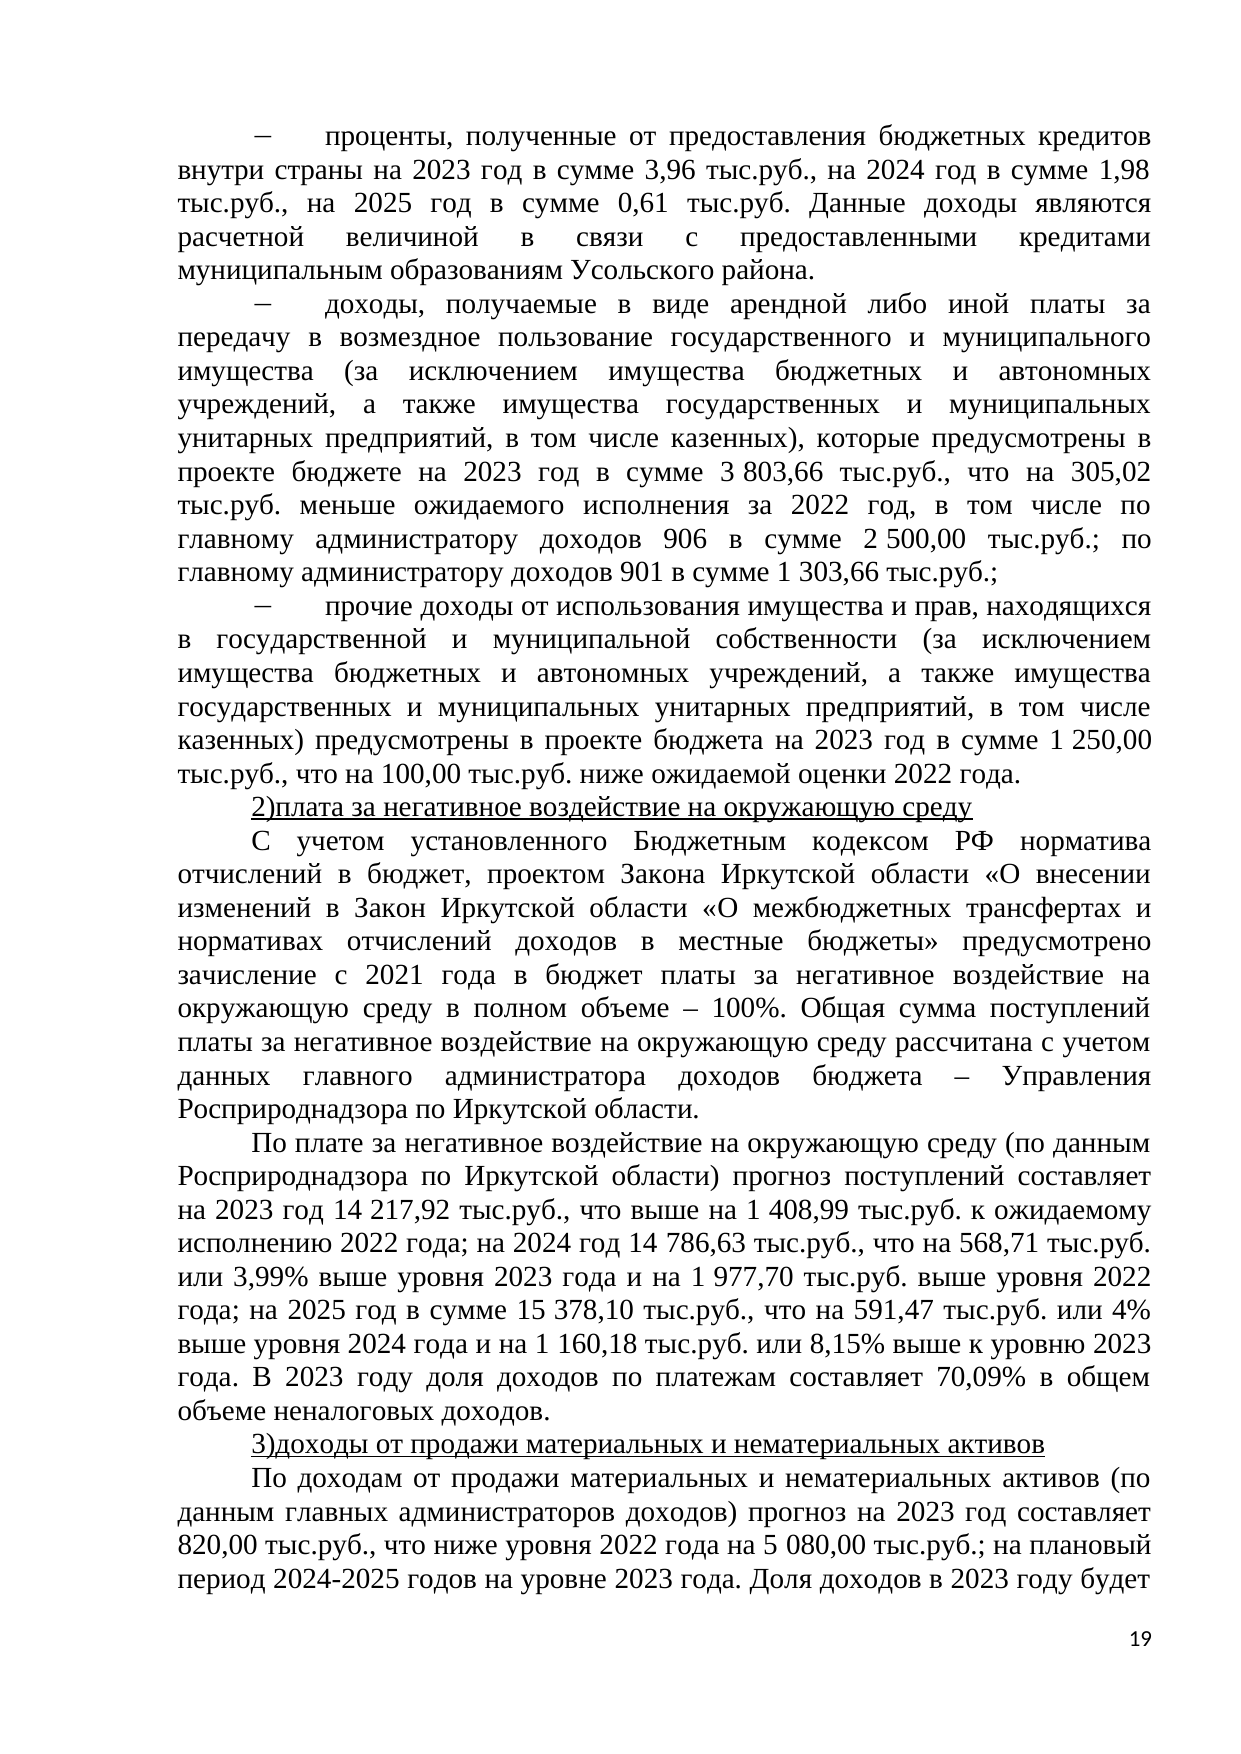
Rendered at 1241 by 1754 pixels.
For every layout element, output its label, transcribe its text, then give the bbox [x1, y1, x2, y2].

text С учетом установленного Бюджетным кодексом РФ норматива отчислений в бюджет, проектом Закона Иркутской области «О внесении изменений в Закон Иркутской области «О межбюджетных трансфертах и нормативах отчислений доходов в местные бюджеты» предусмотрено зачисление с 2021 года в бюджет платы за негативное воздействие на окружающую среду в полном объеме – 100%. Общая сумма поступлений платы за негативное воздействие на окружающую среду рассчитана с учетом данных главного администратора доходов бюджета – Управления Росприроднадзора по Иркутской области. [177, 823, 1152, 1125]
text 3)доходы от продажи материальных и нематериальных активов [177, 1427, 1152, 1460]
list доходы, получаемые в виде арендной либо иной платы за передачу в возмездное пользование государственного и муниципального имущества (за исключением имущества бюджетных и автономных учреждений, а также имущества государственных и муниципальных унитарных предприятий, в том числе казенных), которые предусмотрены в проекте бюджете на 2023 год в сумме 3 803,66 тыс.руб., что на 305,02 тыс.руб. меньше ожидаемого исполнения за 2022 год, в том числе по главному администратору доходов 906 в сумме 2 500,00 тыс.руб.; по главному администратору доходов 901 в сумме 1 303,66 тыс.руб.; [177, 286, 1152, 588]
text 2)плата за негативное воздействие на окружающую среду [177, 789, 1152, 823]
list прочие доходы от использования имущества и прав, находящихся в государственной и муниципальной собственности (за исключением имущества бюджетных и автономных учреждений, а также имущества государственных и муниципальных унитарных предприятий, в том числе казенных) предусмотрены в проекте бюджета на 2023 год в сумме 1 250,00 тыс.руб., что на 100,00 тыс.руб. ниже ожидаемой оценки 2022 года. [177, 588, 1152, 789]
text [177, 1460, 1152, 1594]
text По плате за негативное воздействие на окружающую среду (по данным Росприроднадзора по Иркутской области) прогноз поступлений составляет на 2023 год 14 217,92 тыс.руб., что выше на 1 408,99 тыс.руб. к ожидаемому исполнению 2022 года; на 2024 год 14 786,63 тыс.руб., что на 568,71 тыс.руб. или 3,99% выше уровня 2023 года и на 1 977,70 тыс.руб. выше уровня 2022 года; на 2025 год в сумме 15 378,10 тыс.руб., что на 591,47 тыс.руб. или 4% выше уровня 2024 года и на 1 160,18 тыс.руб. или 8,15% выше к уровню 2023 года. В 2023 году доля доходов по платежам составляет 70,09% в общем объеме неналоговых доходов. [177, 1125, 1152, 1427]
list проценты, полученные от предоставления бюджетных кредитов внутри страны на 2023 год в сумме 3,96 тыс.руб., на 2024 год в сумме 1,98 тыс.руб., на 2025 год в сумме 0,61 тыс.руб. Данные доходы являются расчетной величиной в связи с предоставленными кредитами муниципальным образованиям Усольского района. [177, 118, 1152, 286]
